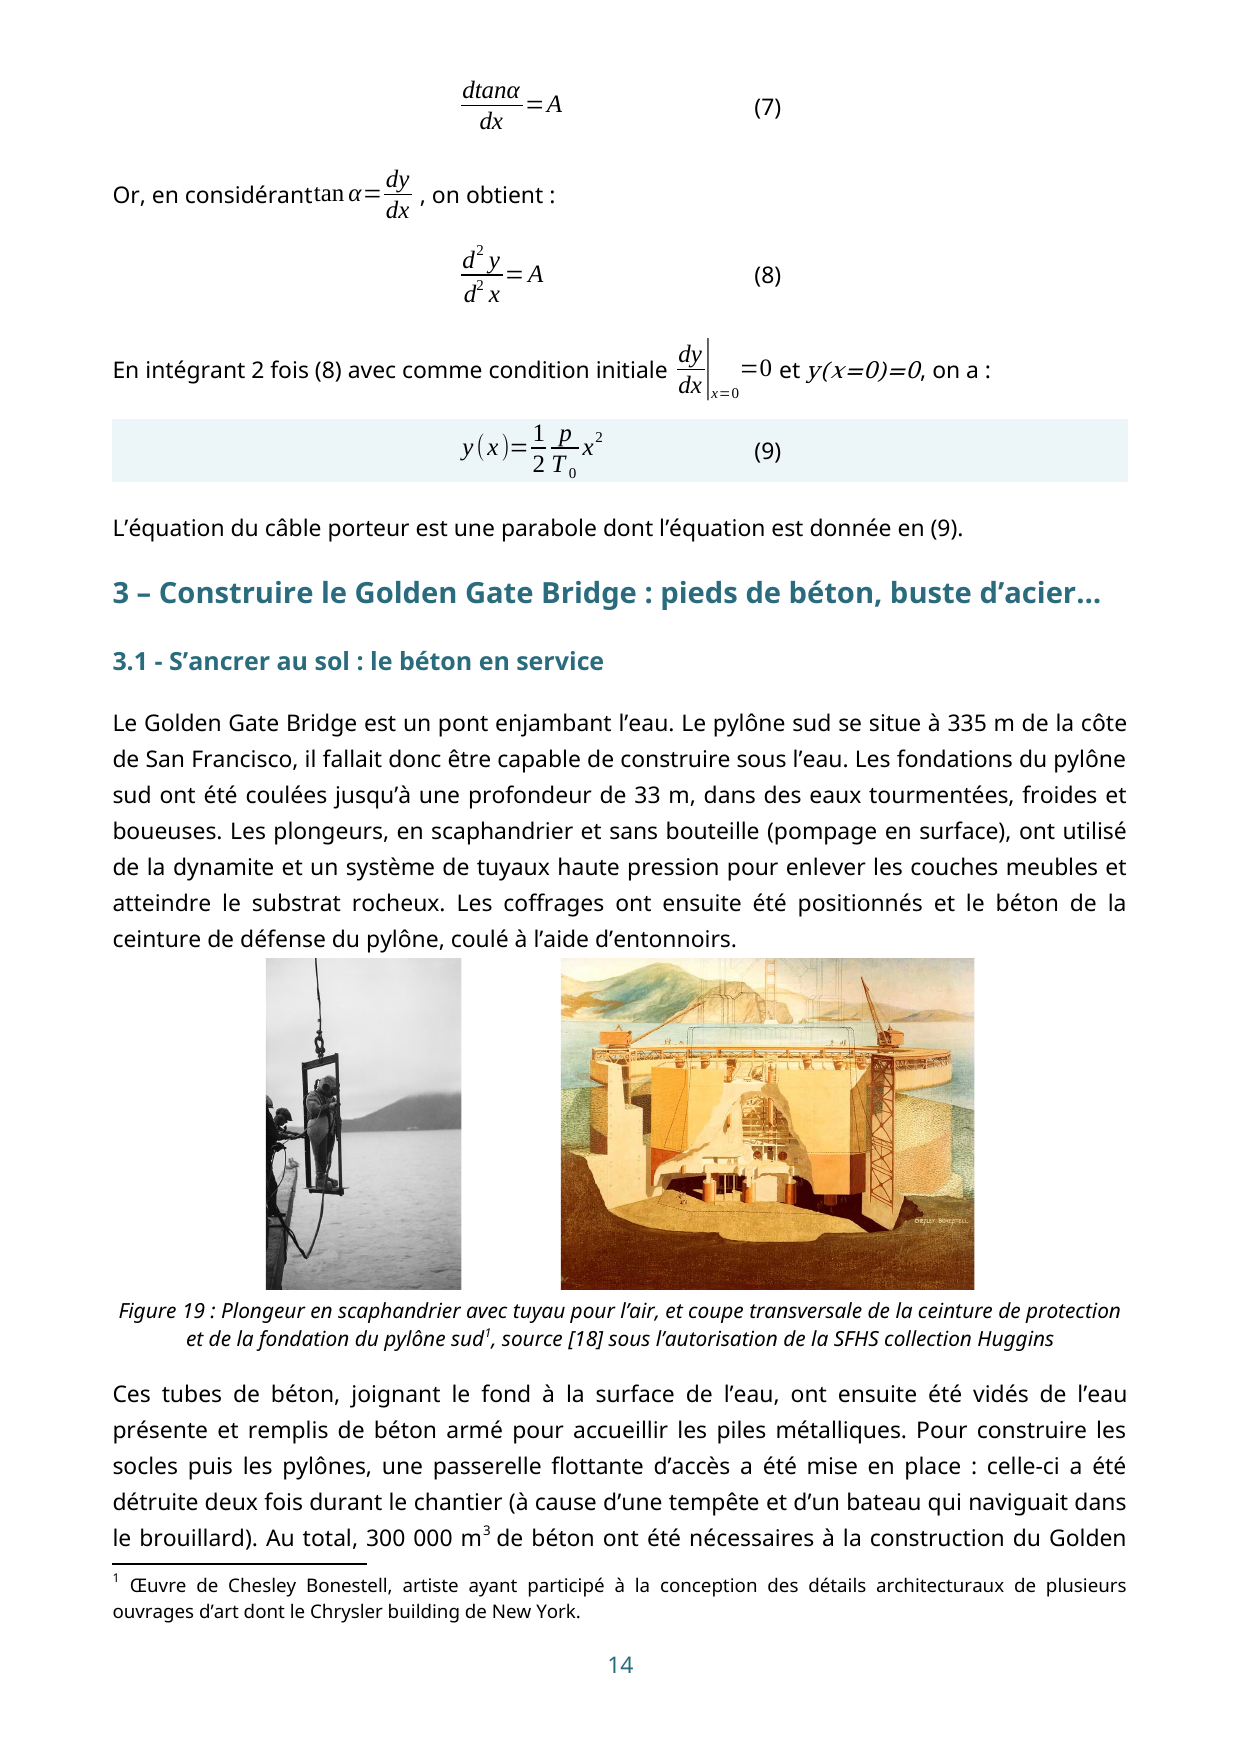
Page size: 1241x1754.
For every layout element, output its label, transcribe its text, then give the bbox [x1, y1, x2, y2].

text (9) [112, 419, 1128, 482]
text Or, en considérant , on obtient : [112, 165, 1128, 224]
text L’équation du câble porteur est une parabole dont l’équation est donnée en (9). [112, 512, 1128, 543]
subtitle 3 – Construire le Golden Gate Bridge : pieds de béton, buste d’acier… [112, 573, 1128, 612]
text (8) [112, 242, 1128, 308]
subtitle 3.1 - S’ancrer au sol : le béton en service [112, 643, 1128, 677]
picture [265, 958, 462, 1290]
text Le Golden Gate Bridge est un pont enjambant l’eau. Le pylône sud se situe à 335 m de la côte de San Francisco, il fallait donc être capable de construire sous l’eau. Les fondations du pylône sud ont été coulées jusqu’à une profondeur de 33 m, dans des eaux tourmentées, froides et boueuses. Les plongeurs, en scaphandrier et sans bouteille (pompage en surface), ont utilisé de la dynamite et un système de tuyaux haute pression pour enlever les couches meubles et atteindre le substrat rocheux. Les coffrages ont ensuite été positionnés et le béton de la ceinture de défense du pylône, coulé à l’aide d’entonnoirs. [112, 707, 1128, 954]
text En intégrant 2 fois (8) avec comme condition initiale et y(𝑥=0)=0, on a : [112, 337, 1128, 402]
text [112, 1378, 1128, 1553]
picture [560, 958, 975, 1290]
text (7) [112, 77, 1128, 136]
